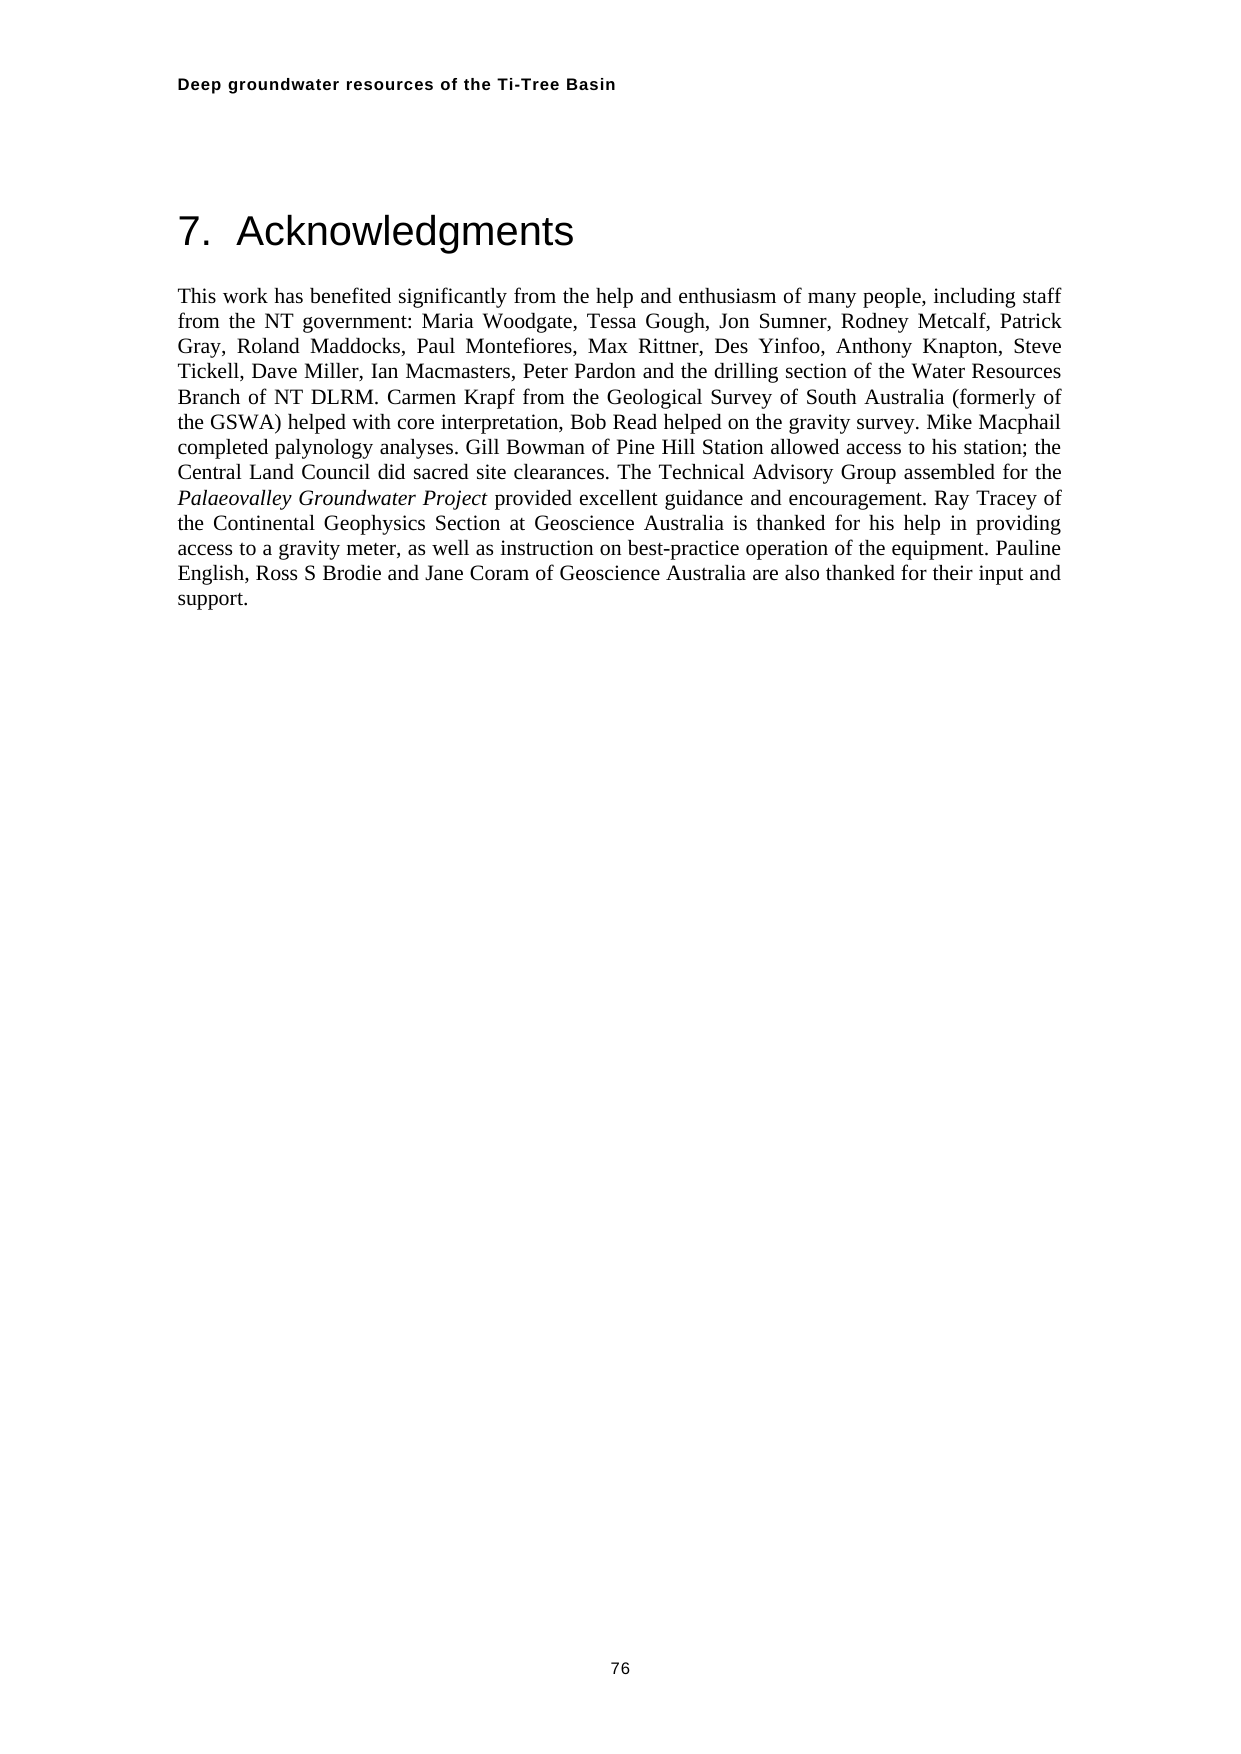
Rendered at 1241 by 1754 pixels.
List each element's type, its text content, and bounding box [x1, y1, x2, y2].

text This work has benefited significantly from the help and enthusiasm of many people, including staff from the NT government: Maria Woodgate, Tessa Gough, Jon Sumner, Rodney Metcalf, Patrick Gray, Roland Maddocks, Paul Montefiores, Max Rittner, Des Yinfoo, Anthony Knapton, Steve Tickell, Dave Miller, Ian Macmasters, Peter Pardon and the drilling section of the Water Resources Branch of NT DLRM. Carmen Krapf from the Geological Survey of South Australia (formerly of the GSWA) helped with core interpretation, Bob Read helped on the gravity survey. Mike Macphail completed palynology analyses. Gill Bowman of Pine Hill Station allowed access to his station; the Central Land Council did sacred site clearances. The Technical Advisory Group assembled for the Palaeovalley Groundwater Project provided excellent guidance and encouragement. Ray Tracey of the Continental Geophysics Section at Geoscience is thanked for his help in providing access to a gravity meter, as well as instruction on best-practice operation of the equipment. Pauline English, Ross S Brodie and Jane Coram of Geoscience are also thanked for their input and support. [177, 283, 1063, 611]
subtitle Acknowledgments [177, 207, 1063, 255]
